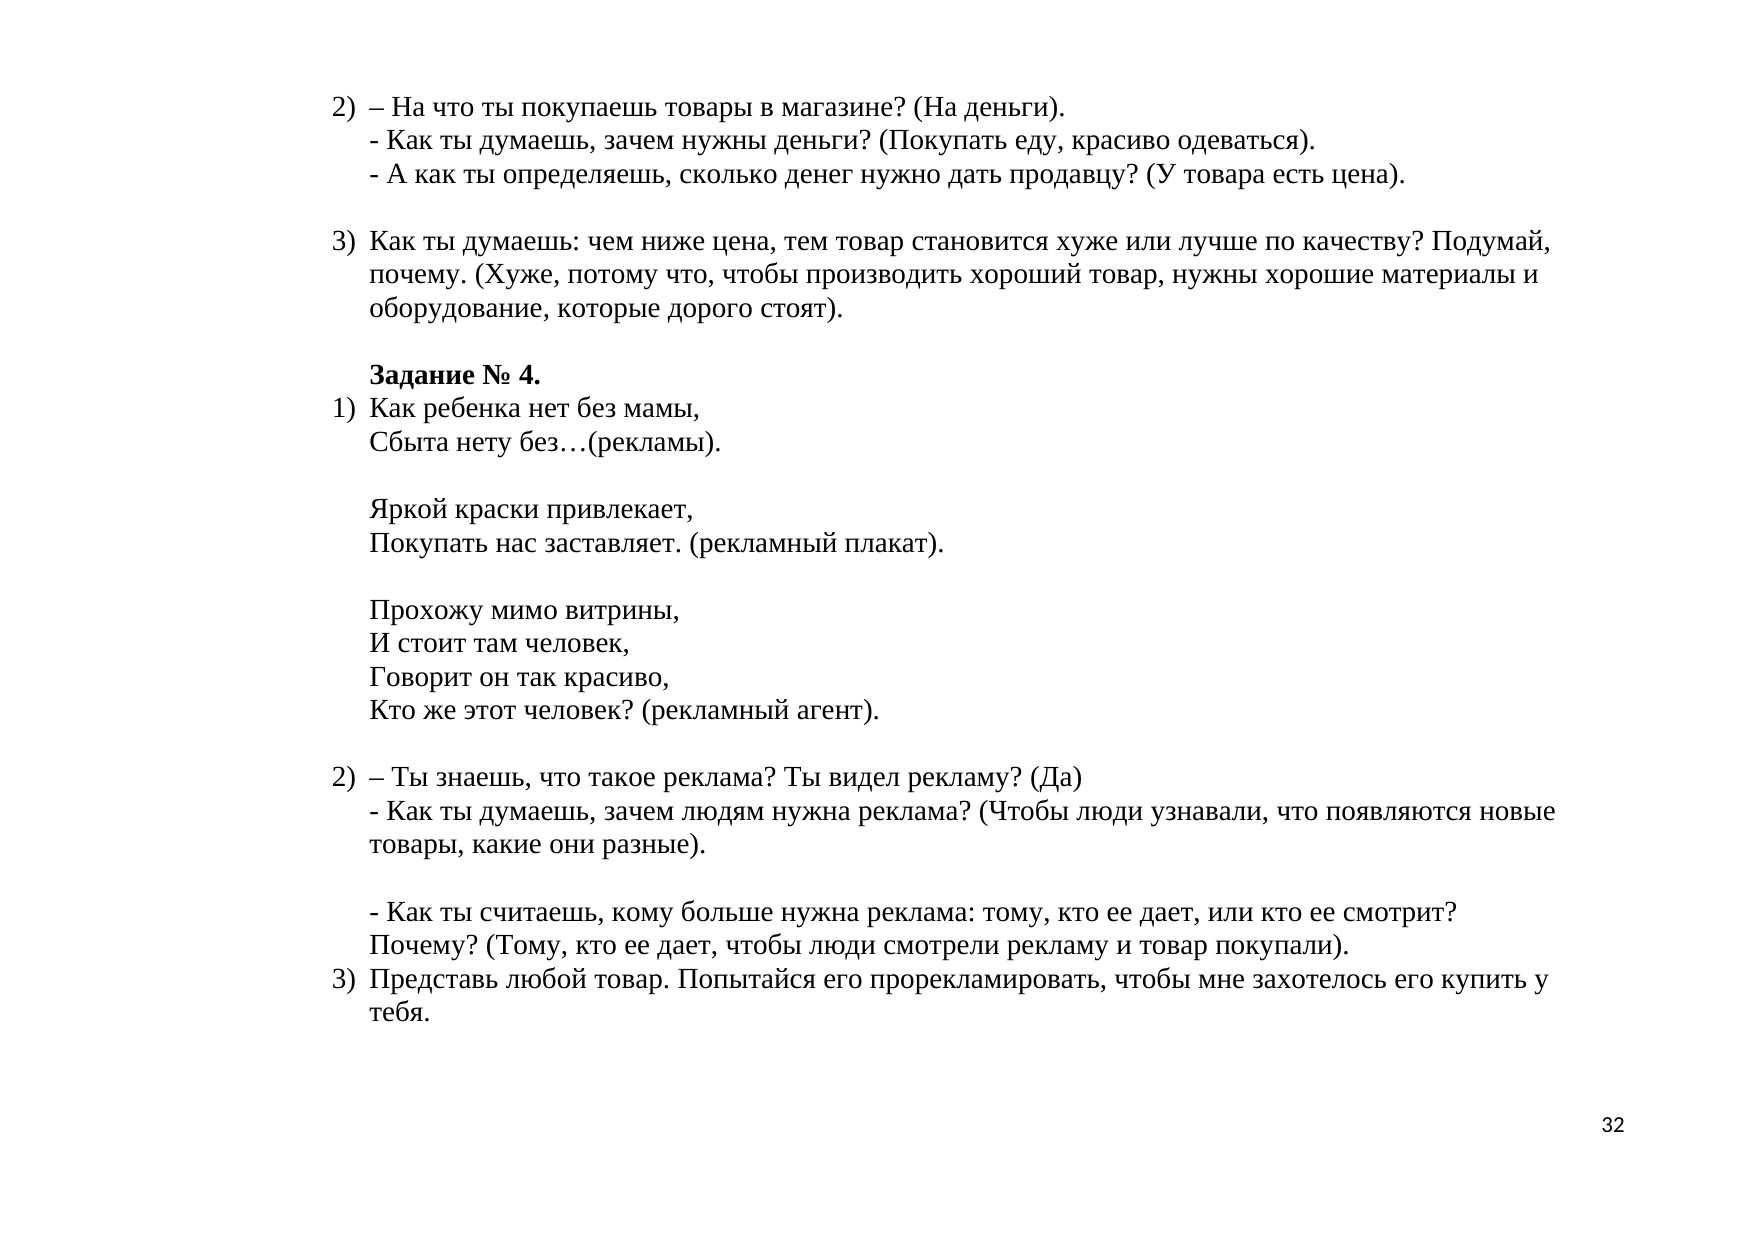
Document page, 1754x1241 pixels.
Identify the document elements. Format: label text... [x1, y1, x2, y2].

list - А как ты определяешь, сколько денег нужно дать продавцу? (У товара есть цена). [369, 156, 1565, 189]
list - Как ты думаешь, зачем людям нужна реклама? (Чтобы люди узнавали, что появляются новые товары, какие они разные). [369, 793, 1565, 860]
list Сбыта нету без…(рекламы). [369, 424, 1565, 458]
list - Как ты думаешь, зачем нужны деньги? (Покупать еду, красиво одеваться). [369, 122, 1565, 156]
list Покупать нас заставляет. (рекламный плакат). [369, 525, 1565, 558]
list Как ты думаешь: чем ниже цена, тем товар становится хуже или лучше по качеству? Подумай, почему. (Хуже, потому что, чтобы производить хороший товар, нужны хорошие материалы и оборудование, которые дорого стоят). [332, 223, 1565, 323]
list Говорит он так красиво, [369, 659, 1565, 692]
list Как ребенка нет без мамы, [332, 391, 1565, 424]
text Задание № 4. [369, 357, 1565, 391]
list Кто же этот человек? (рекламный агент). [369, 692, 1565, 726]
list И стоит там человек, [369, 625, 1565, 659]
list – Ты знаешь, что такое реклама? Ты видел рекламу? (Да) [332, 759, 1565, 793]
list Яркой краски привлекает, [369, 491, 1565, 525]
list Прохожу мимо витрины, [369, 592, 1565, 625]
list Представь любой товар. Попытайся его прорекламировать, чтобы мне захотелось его купить у тебя. [332, 961, 1565, 1028]
list – На что ты покупаешь товары в магазине? (На деньги). [332, 89, 1565, 122]
list - Как ты считаешь, кому больше нужна реклама: тому, кто ее дает, или кто ее смотрит? Почему? (Тому, кто ее дает, чтобы люди смотрели рекламу и товар покупали). [369, 894, 1565, 961]
